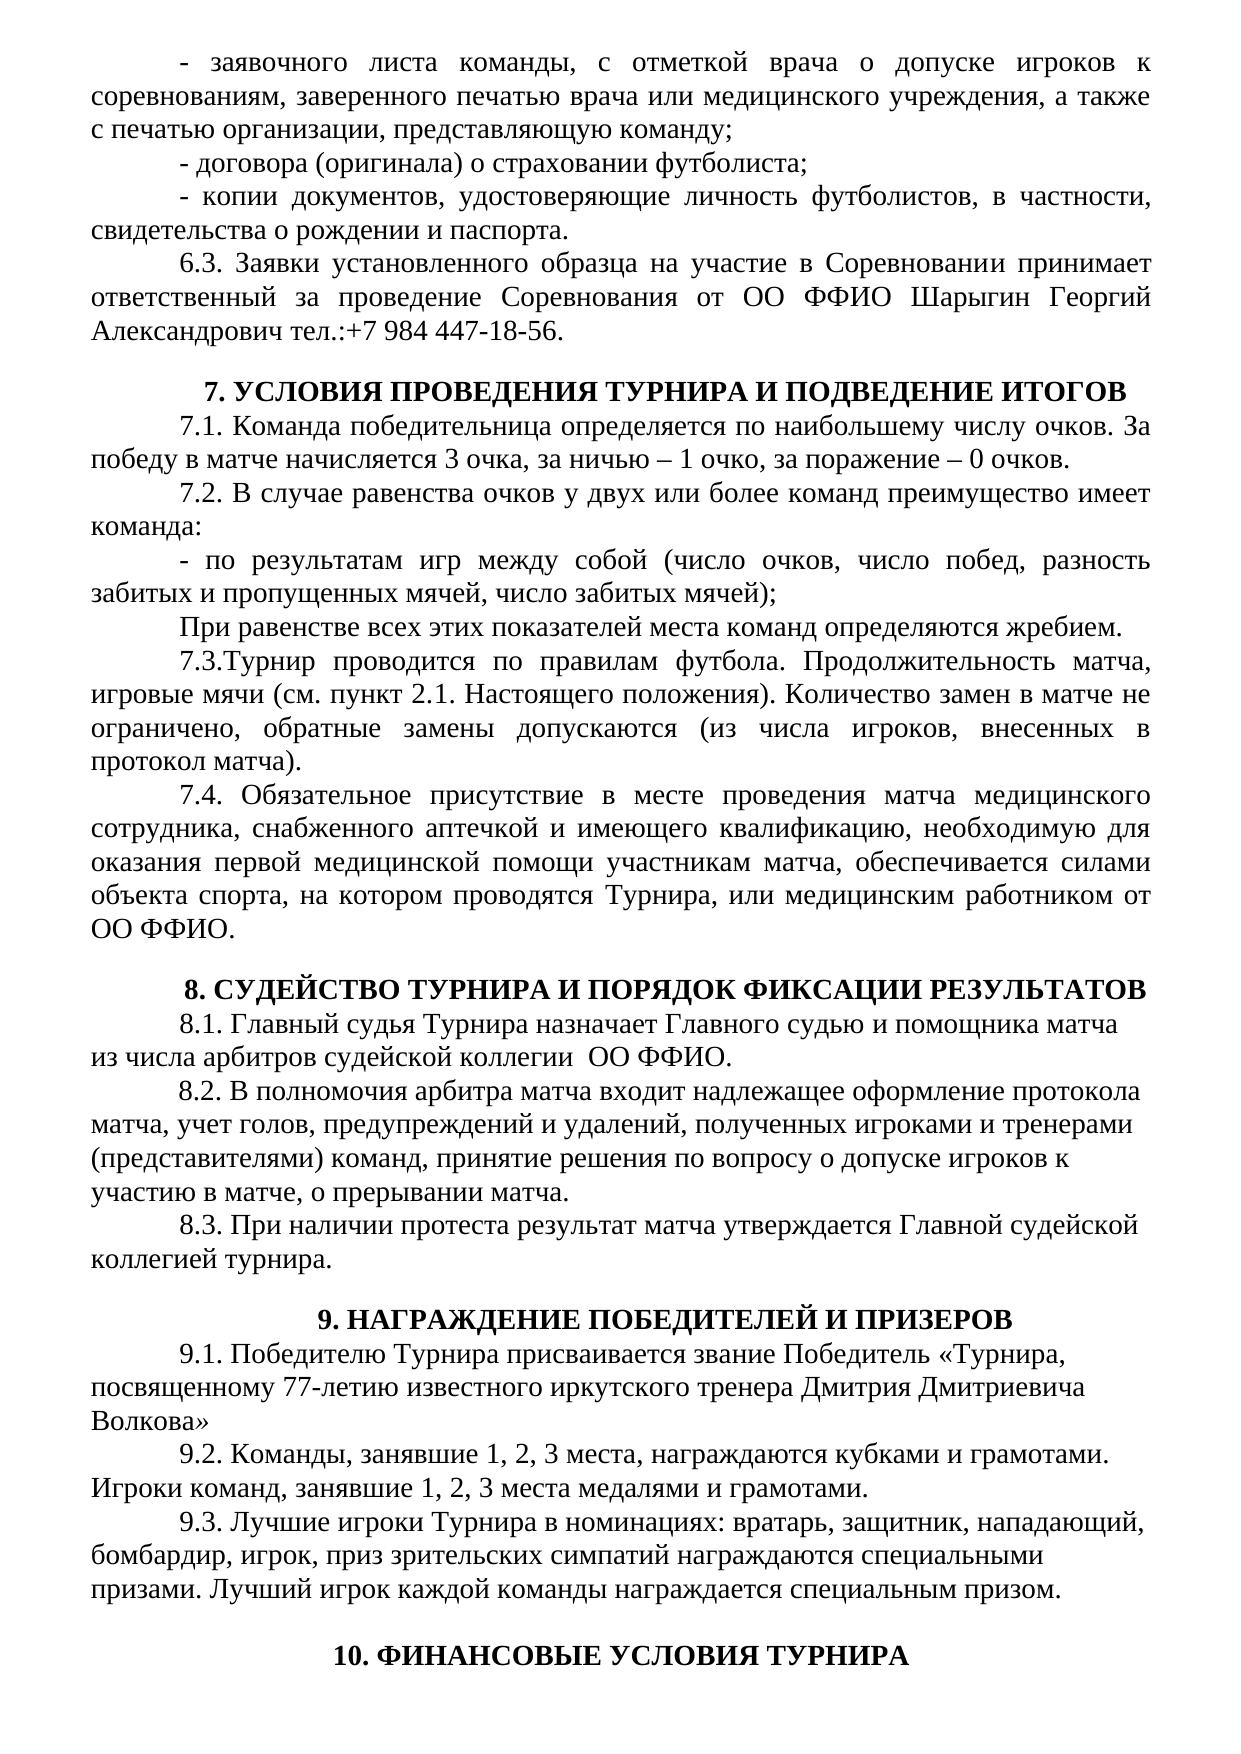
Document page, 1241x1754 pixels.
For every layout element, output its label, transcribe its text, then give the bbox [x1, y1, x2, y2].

text 7.1. Команда победительница определяется по наибольшему числу очков. За победу в матче начисляется 3 очка, за ничью – 1 очко, за поражение – 0 очков. [91, 408, 1152, 475]
text При равенстве всех этих показателей места команд определяются жребием. [91, 609, 1152, 643]
text - договора (оригинала) о страховании футболиста; [91, 145, 1152, 178]
text 9.2. Команды, занявшие 1, 2, 3 места, награждаются кубками и грамотами. Игроки команд, занявшие 1, 2, 3 места медалями и грамотами. [91, 1437, 1152, 1504]
text - копии документов, удостоверяющие личность футболистов, в частности, свидетельства о рождении и паспорта. [91, 178, 1152, 246]
text 9. НАГРАЖДЕНИЕ ПОБЕДИТЕЛЕЙ И ПРИЗЕРОВ [91, 1302, 1152, 1336]
text 9.3. Лучшие игроки Турнира в номинациях: вратарь, защитник, нападающий, бомбардир, игрок, приз зрительских симпатий награждаются специальными призами. Лучший игрок каждой команды награждается специальным призом. [91, 1504, 1152, 1604]
text 9.1. Победителю Турнира присваивается звание Победитель «Турнира, посвященному 77-летию известного иркутского тренера Дмитрия Дмитриевича Волкова» [91, 1336, 1152, 1437]
text 7.4. Обязательное присутствие в месте проведения матча медицинского сотрудника, снабженного аптечкой и имеющего квалификацию, необходимую для оказания первой медицинской помощи участникам матча, обеспечивается силами объекта спорта, на котором проводятся Турнира, или медицинским работником от ОО ФФИО. [91, 777, 1152, 944]
text - заявочного листа команды, с отметкой врача о допуске игроков к соревнованиям, заверенного печатью врача или медицинского учреждения, а также с печатью организации, представляющую команду; [91, 44, 1152, 145]
text 7. УСЛОВИЯ ПРОВЕДЕНИЯ ТУРНИРА И ПОДВЕДЕНИЕ ИТОГОВ [91, 374, 1152, 408]
text 7.2. В случае равенства очков у двух или более команд преимущество имеет команда: [91, 475, 1152, 542]
text 8. СУДЕЙСТВО ТУРНИРА И ПОРЯДОК ФИКСАЦИИ РЕЗУЛЬТАТОВ [91, 972, 1152, 1006]
text 8.3. При наличии протеста результат матча утверждается Главной судейской коллегией турнира. [91, 1207, 1152, 1274]
text 10. ФИНАНСОВЫЕ УСЛОВИЯ ТУРНИРА [91, 1638, 1152, 1671]
text 6.3. Заявки установленного образца на участие в Соревновании принимает ответственный за проведение Соревнования от ОО ФФИО Шарыгин Георгий Александрович тел.:+7 984 447-18-56. [91, 246, 1152, 346]
text - по результатам игр между собой (число очков, число побед, разность забитых и пропущенных мячей, число забитых мячей); [91, 542, 1152, 609]
text 7.3.Турнир проводится по правилам футбола. Продолжительность матча, игровые мячи (см. пункт 2.1. Настоящего положения). Количество замен в матче не ограничено, обратные замены допускаются (из числа игроков, внесенных в протокол матча). [91, 643, 1152, 777]
text 8.1. Главный судья Турнира назначает Главного судью и помощника матча из числа арбитров судейской коллегии ОО ФФИО. 8.2. В полномочия арбитра матча входит надлежащее оформление протокола матча, учет голов, предупреждений и удалений, полученных игроками и тренерами (представителями) команд, принятие решения по вопросу о допуске игроков к участию в матче, о прерывании матча. [91, 1006, 1152, 1207]
